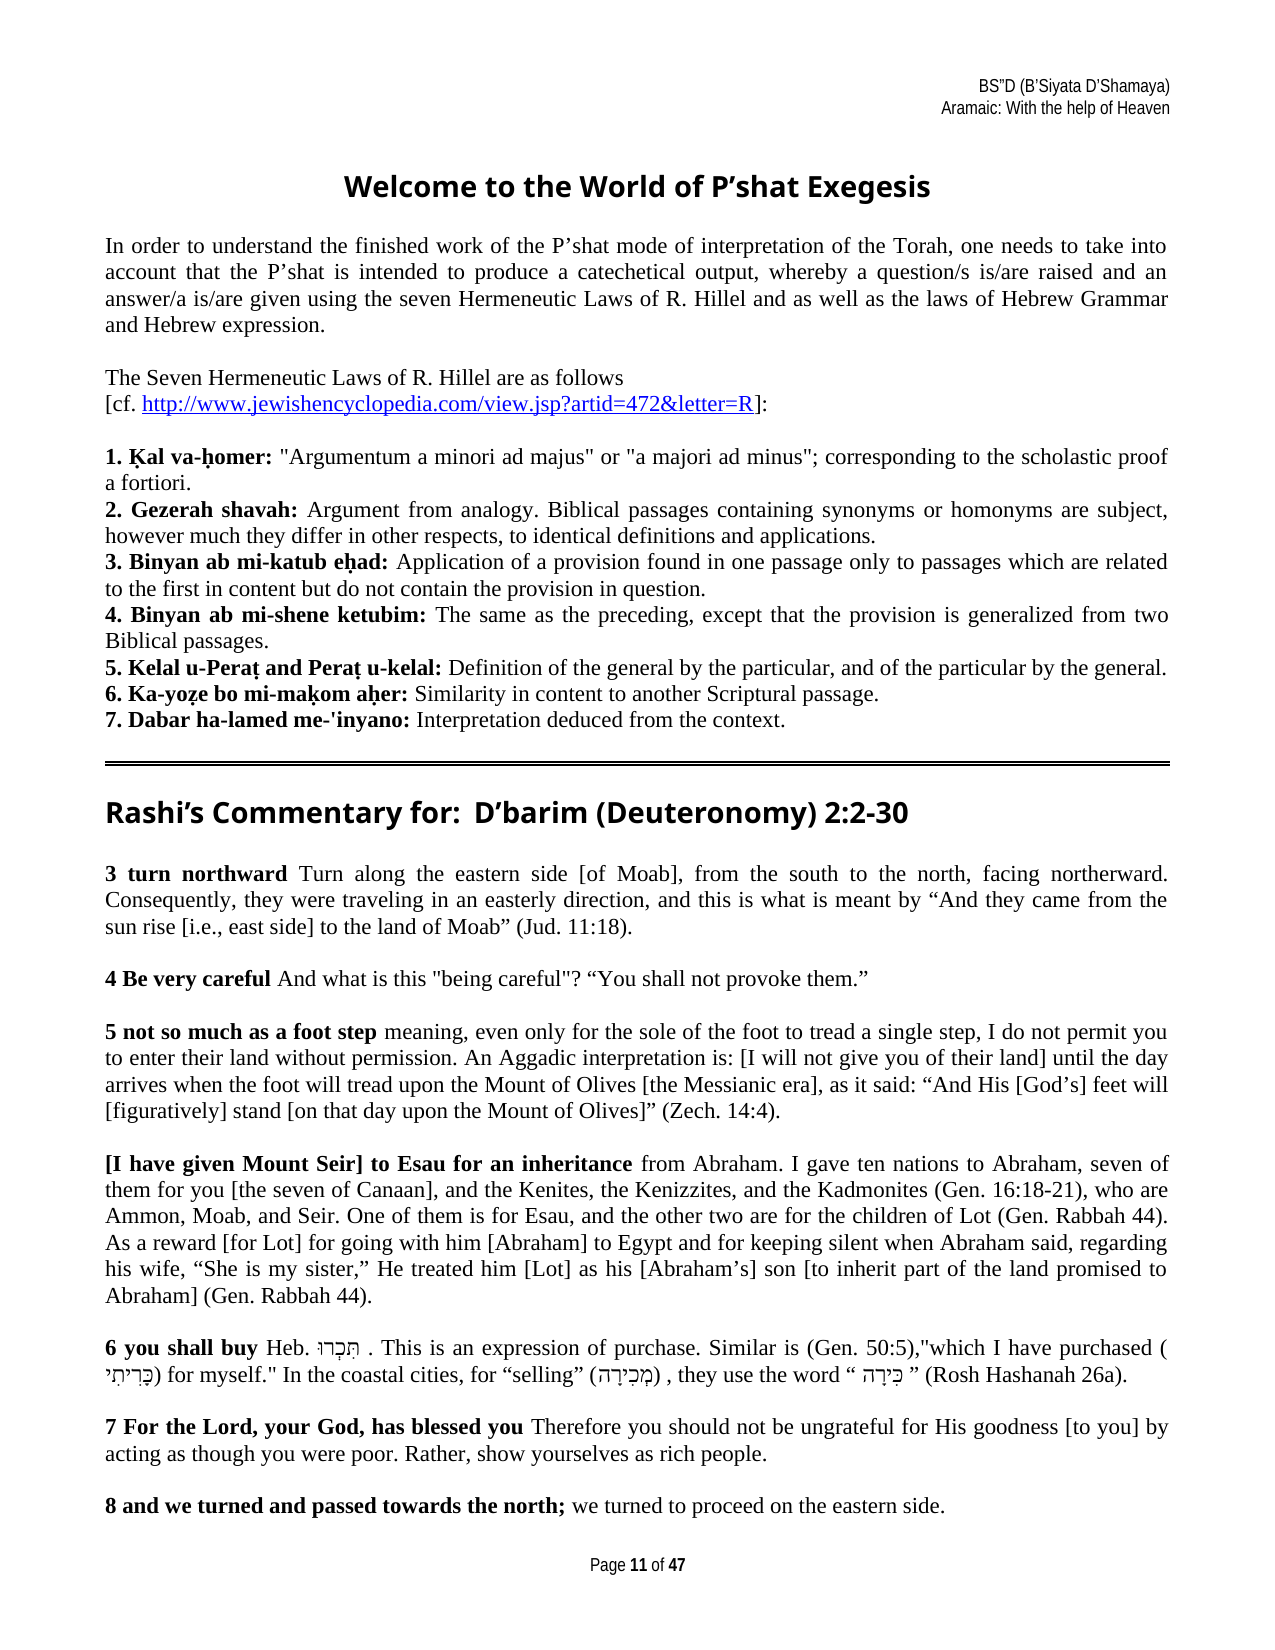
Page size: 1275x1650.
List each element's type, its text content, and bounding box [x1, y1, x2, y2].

text 7. Dabar ha-lamed me-'inyano: Interpretation deduced from the context. [105, 706, 1170, 733]
text 6. Ka-yoẓe bo mi-maḳom aḥer: Similarity in content to another Scriptural passage. [105, 680, 1170, 706]
text 8 and we turned and passed towards the north; we turned to proceed on the eastern side. [105, 1492, 1170, 1519]
text 5. Kelal u-Peraṭ and Peraṭ u-kelal: Definition of the general by the particular, and of the particular by the general. [105, 654, 1170, 680]
text 4. Binyan ab mi-shene ketubim: The same as the preceding, except that the provision is generalized from two Biblical passages. [105, 601, 1170, 654]
text 3. Binyan ab mi-katub eḥad: Application of a provision found in one passage only to passages which are related to the first in content but do not contain the provision in question. [105, 548, 1170, 601]
text Welcome to the World of P’shat Exegesis [105, 166, 1170, 206]
text [cf. http://www.jewishencyclopedia.com/view.jsp?artid=472&letter=R]: [105, 390, 1170, 417]
text 3 turn northward Turn along the eastern side [of Moab], from the south to the north, facing northerward. Consequently, they were traveling in an easterly direction, and this is what is meant by “And they came from the sun rise [i.e., east side] to the land of Moab” (Jud. 11:18). [105, 860, 1170, 939]
text [I have given Mount Seir] to Esau for an inheritance from Abraham. I gave ten nations to Abraham, seven of them for you [the seven of Canaan], and the Kenites, the Kenizzites, and the Kadmonites (Gen. 16:18-21), who are Ammon, Moab, and Seir. One of them is for Esau, and the other two are for the children of Lot (Gen. Rabbah 44). As a reward [for Lot] for going with him [Abraham] to Egypt and for keeping silent when Abraham said, regarding his wife, “She is my sister,” He treated him [Lot] as his [Abraham’s] son [to inherit part of the land promised to Abraham] (Gen. Rabbah 44). [105, 1150, 1170, 1308]
text 7 For the Lord, your God, has blessed you Therefore you should not be ungrateful for His goodness [to you] by acting as though you were poor. Rather, show yourselves as rich people. [105, 1413, 1170, 1466]
text 4 Be very careful And what is this "being careful"? “You shall not provoke them.” [105, 965, 1170, 992]
text In order to understand the finished work of the P’shat mode of interpretation of the Torah, one needs to take into account that the P’shat is intended to produce a catechetical output, whereby a question/s is/are raised and an answer/a is/are given using the seven Hermeneutic Laws of R. Hillel and as well as the laws of Hebrew Grammar and Hebrew expression. [105, 232, 1170, 337]
text 1. Ḳal va-ḥomer: "Argumentum a minori ad majus" or "a majori ad minus"; corresponding to the scholastic proof a fortiori. [105, 443, 1170, 496]
text 5 not so much as a foot step meaning, even only for the sole of the foot to tread a single step, I do not permit you to enter their land without permission. An Aggadic interpretation is: [I will not give you of their land] until the day arrives when the foot will tread upon the Mount of Olives [the Messianic era], as it said: “And His [God’s] feet will [figuratively] stand [on that day upon the Mount of Olives]” (Zech. 14:4). [105, 1018, 1170, 1123]
text 6 you shall buy Heb. תִּכְרוּ . This is an expression of purchase. Similar is (Gen. 50:5),"which I have purchased (כָּרִיתִי) for myself." In the coastal cities, for “selling” (מְכִירָה) , they use the word “ כִּירָה ” (Rosh Hashanah 26a). [105, 1334, 1170, 1387]
text The Seven Hermeneutic Laws of R. Hillel are as follows [105, 364, 1170, 390]
text 2. Gezerah shavah: Argument from analogy. Biblical passages containing synonyms or homonyms are subject, however much they differ in other respects, to identical definitions and applications. [105, 496, 1170, 548]
text Rashi’s Commentary for: ‎ D’barim (Deuteronomy) 2:2-30‎‎‎ [105, 792, 1170, 832]
